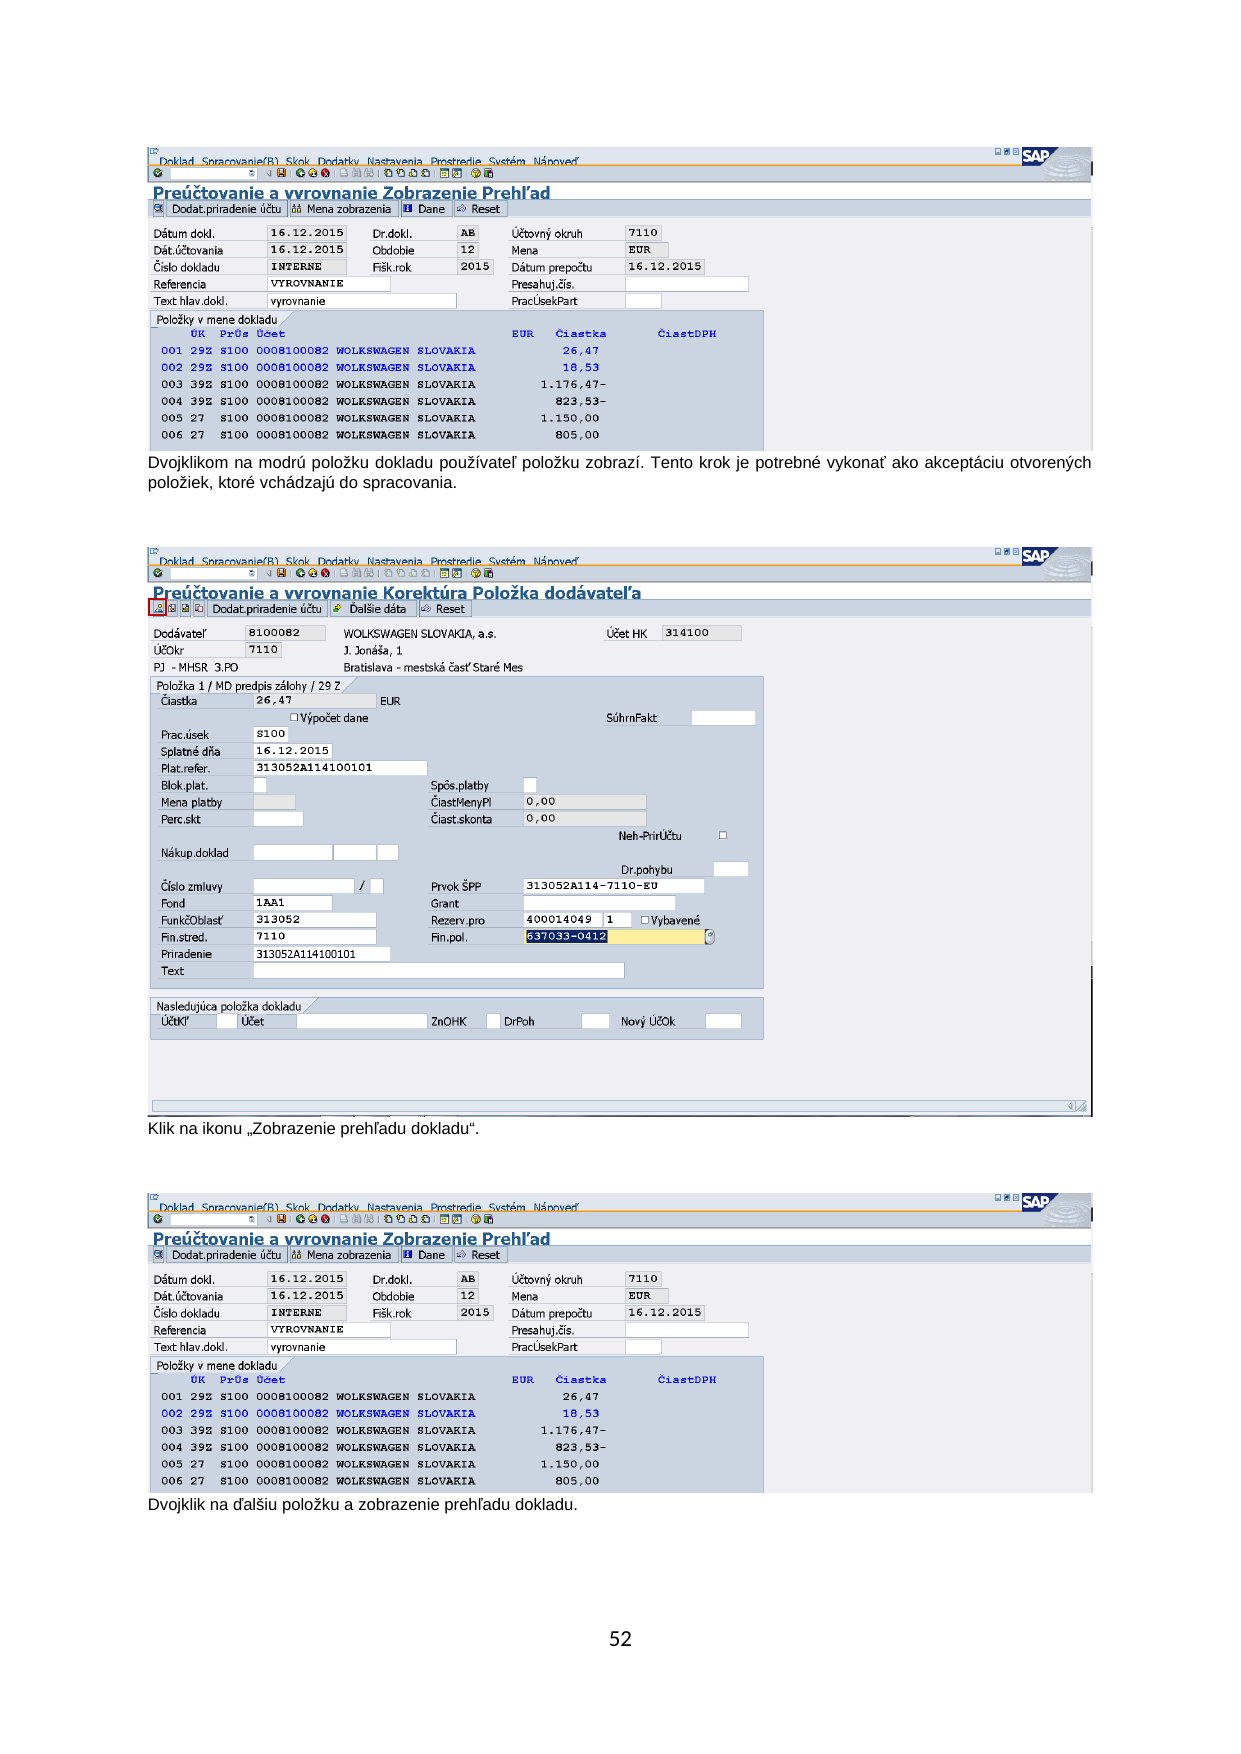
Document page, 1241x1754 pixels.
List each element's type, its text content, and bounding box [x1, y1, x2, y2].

text Klik na ikonu „Zobrazenie prehľadu dokladu“. [148, 1119, 1093, 1138]
picture [147, 547, 1093, 1117]
picture [147, 1193, 1093, 1493]
picture [147, 147, 1093, 451]
text Dvojklikom na modrú položku dokladu používateľ položku zobrazí. Tento krok je potrebné vykonať ako akceptáciu otvorených položiek, ktoré vchádzajú do spracovania. [148, 452, 1093, 492]
text Dvojklik na ďalšiu položku a zobrazenie prehľadu dokladu. [148, 1494, 1093, 1513]
